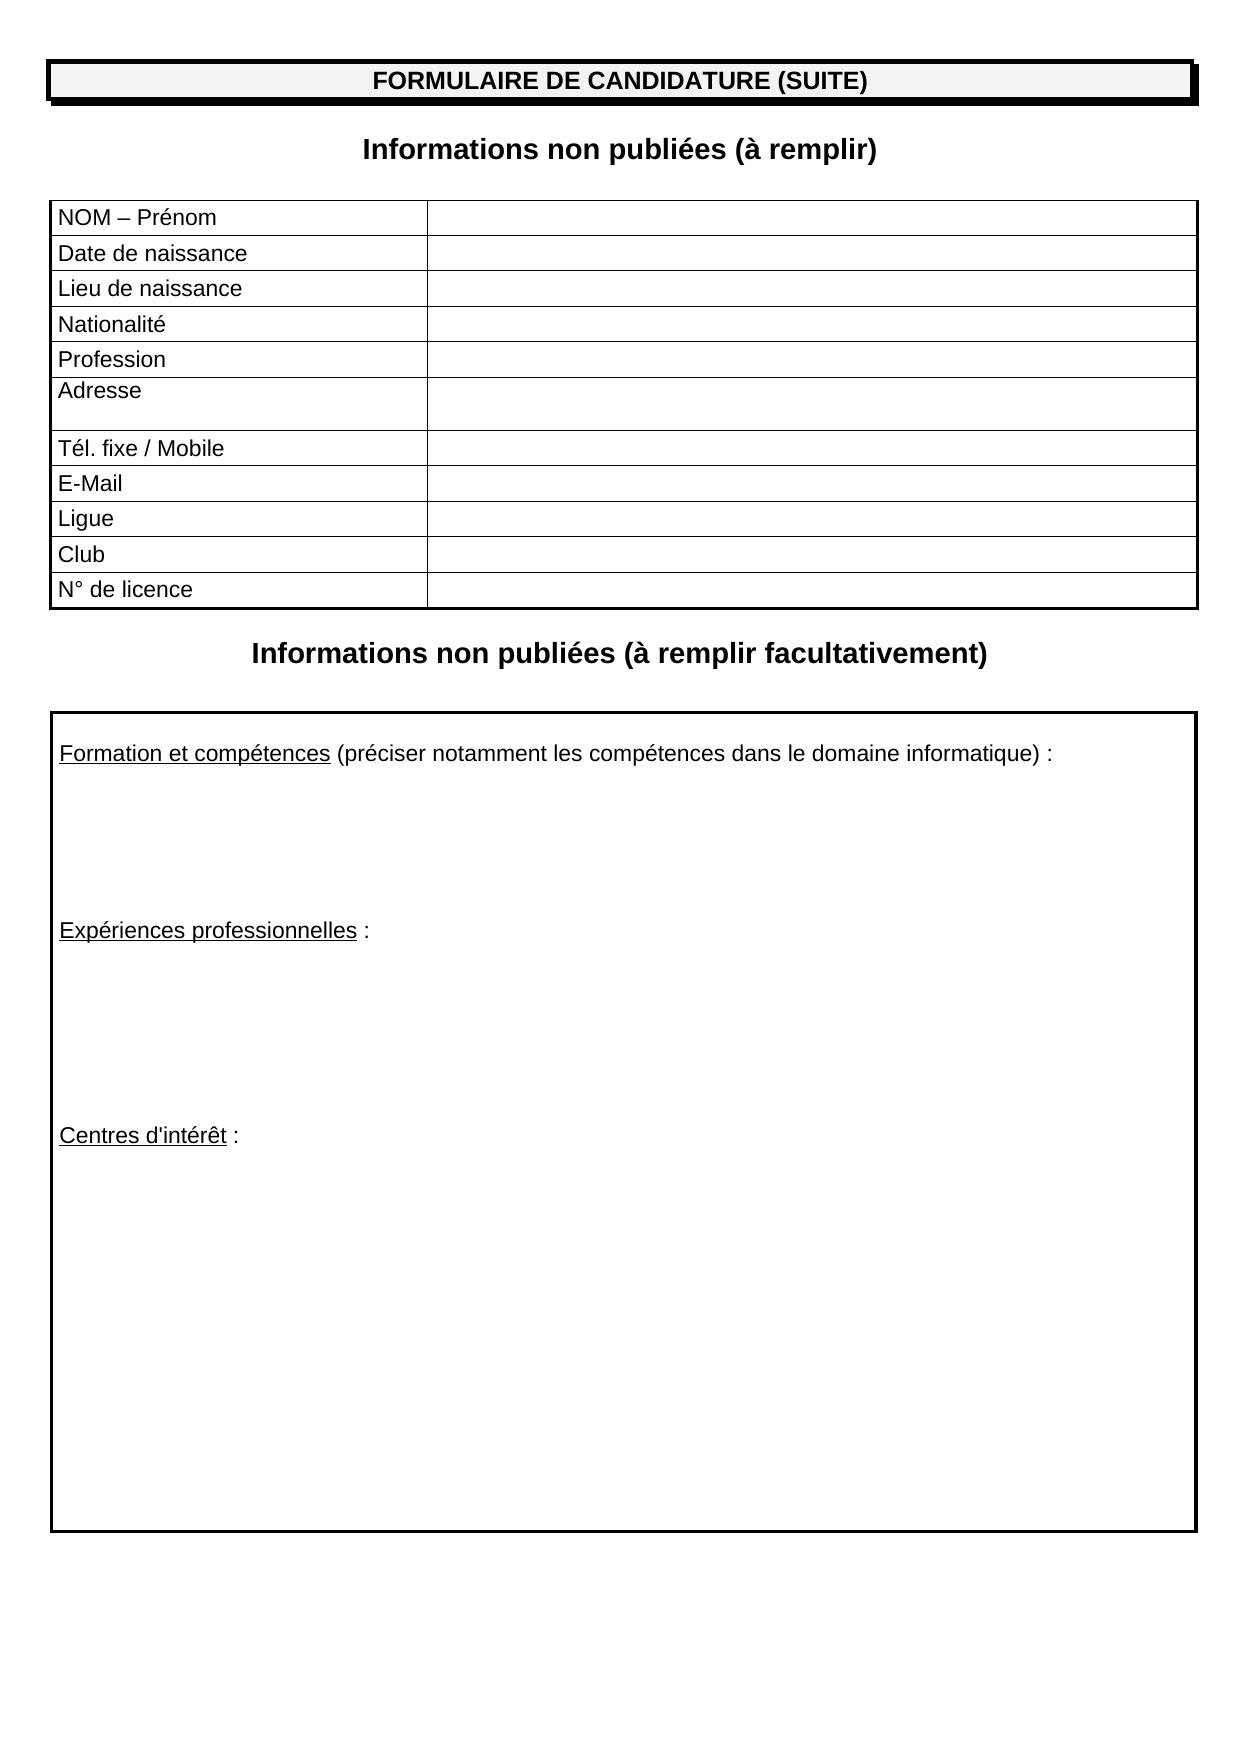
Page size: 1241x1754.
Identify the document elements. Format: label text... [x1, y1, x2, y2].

table_cell Ligue [52, 502, 427, 536]
table_cell Club [52, 537, 427, 571]
table_cell Profession [52, 342, 427, 377]
text Informations non publiées (à remplir) [59, 132, 1181, 166]
table_cell [428, 307, 1196, 341]
table_cell [428, 537, 1196, 571]
table_cell Expériences professionnelles : [53, 891, 1194, 1096]
table_cell [428, 502, 1196, 536]
table_header [428, 201, 1196, 235]
table_cell [428, 378, 1196, 430]
text Informations non publiées (à remplir facultativement) [59, 636, 1181, 670]
table_header Formation et compétences (préciser notamment les compétences dans le domaine informatique) : [53, 714, 1194, 891]
table_cell [428, 431, 1196, 465]
table_cell Lieu de naissance [52, 271, 427, 306]
table_cell Centres d'intérêt : [53, 1096, 1194, 1530]
table_cell Adresse [52, 378, 427, 430]
table_cell Tél. fixe / Mobile [52, 431, 427, 465]
table_cell Nationalité [52, 307, 427, 341]
table_cell Date de naissance [52, 236, 427, 270]
table_cell [428, 573, 1196, 607]
table_cell E-Mail [52, 466, 427, 501]
table_header NOM – Prénom [52, 201, 427, 235]
table_cell [428, 271, 1196, 306]
table_cell [428, 342, 1196, 377]
table_cell [428, 236, 1196, 270]
table_cell [428, 466, 1196, 501]
table_cell N° de licence [52, 573, 427, 607]
text FORMULAIRE DE CANDIDATURE (SUITE) [51, 64, 1190, 97]
